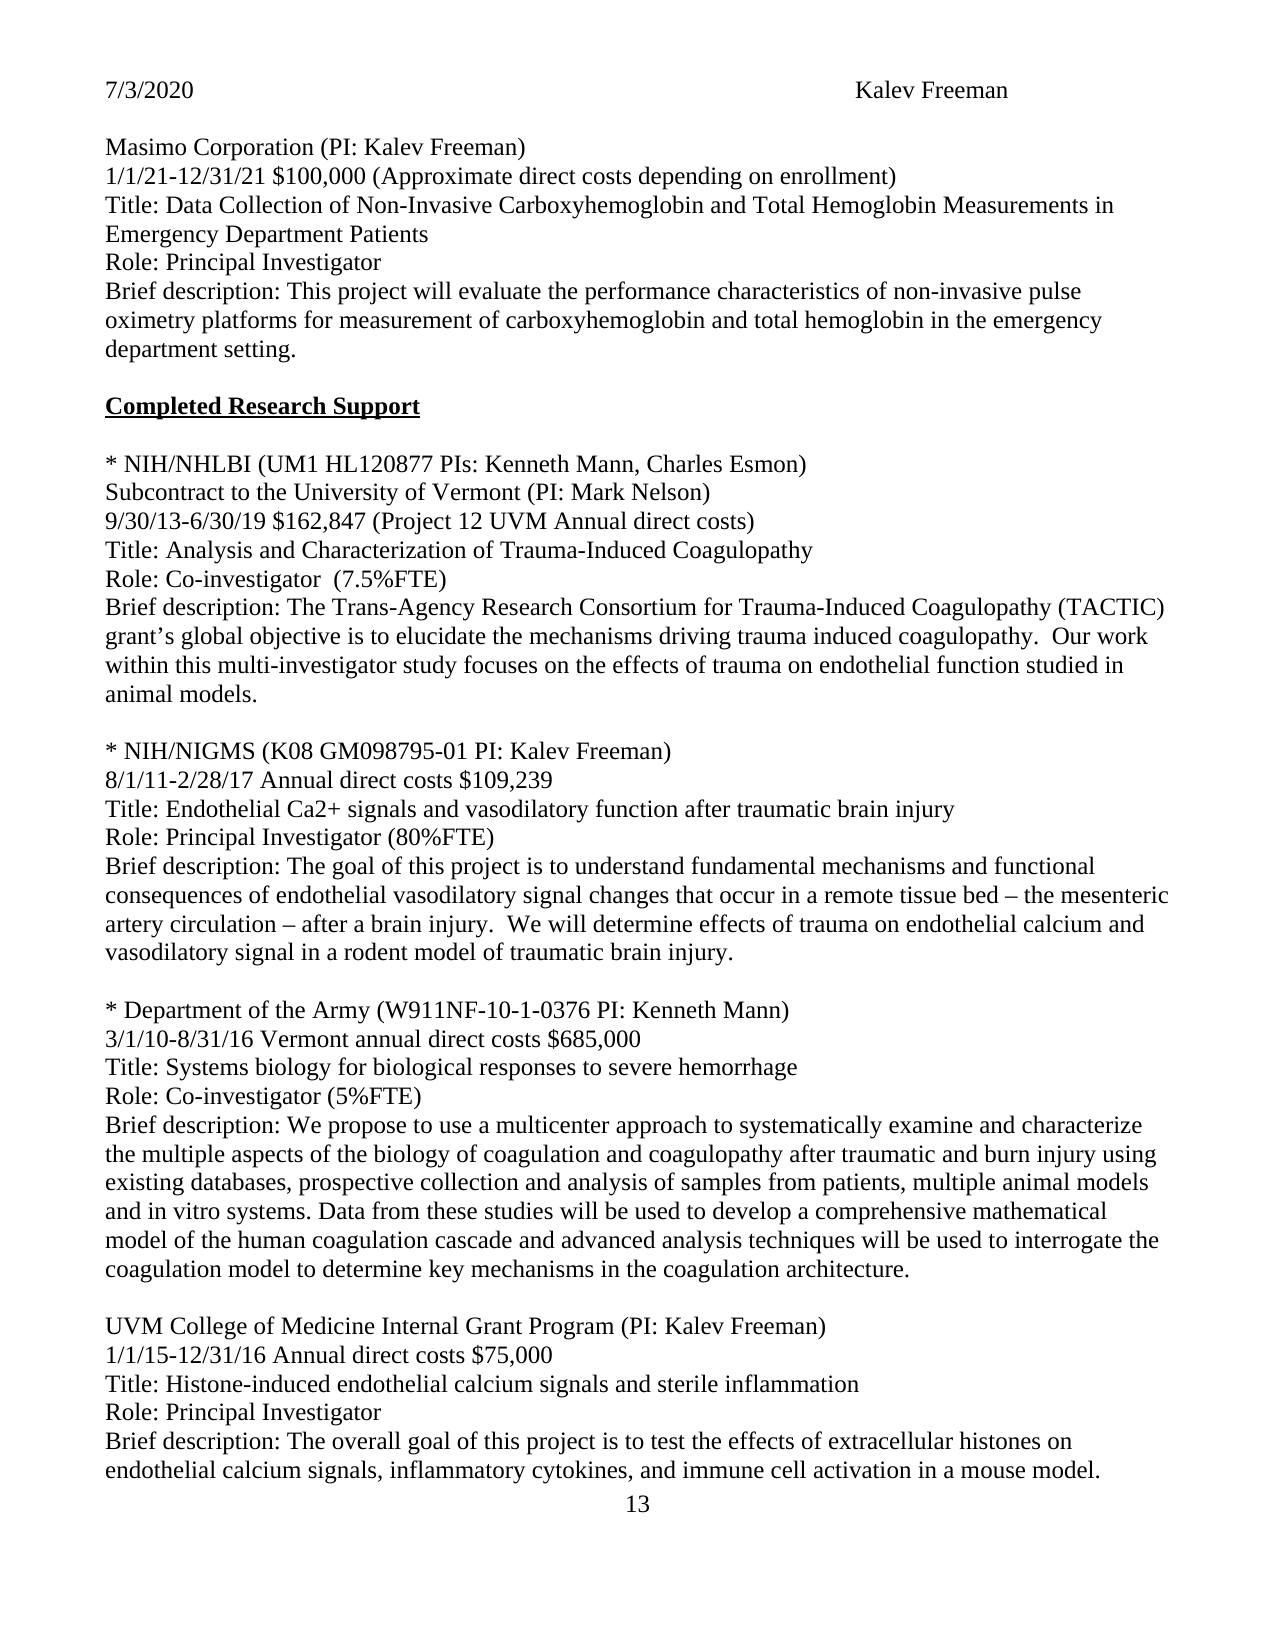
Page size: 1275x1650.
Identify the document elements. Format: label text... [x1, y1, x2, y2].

text Brief description: We propose to use a multicenter approach to systematically examine and characterize the multiple aspects of the biology of coagulation and coagulopathy after traumatic and burn injury using existing databases, prospective collection and analysis of samples from patients, multiple animal models and in vitro systems. Data from these studies will be used to develop a comprehensive mathematical model of the human coagulation cascade and advanced analysis techniques will be used to interrogate the coagulation model to determine key mechanisms in the coagulation architecture. [105, 1110, 1170, 1282]
text Title: Analysis and Characterization of Trauma-Induced Coagulopathy [105, 535, 1170, 564]
text Role: Co-investigator (5%FTE) [105, 1081, 1170, 1110]
text Brief description: The overall goal of this project is to test the effects of extracellular histones on endothelial calcium signals, inflammatory cytokines, and immune cell activation in a mouse model. [105, 1426, 1170, 1484]
text UVM College of Medicine Internal Grant Program (PI: Kalev Freeman) [105, 1311, 1170, 1340]
text Brief description: The Trans-Agency Research Consortium for Trauma-Induced Coagulopathy (TACTIC) grant’s global objective is to elucidate the mechanisms driving trauma induced coagulopathy. Our work within this multi-investigator study focuses on the effects of trauma on endothelial function studied in animal models. [105, 592, 1170, 707]
text Subcontract to the University of Vermont (PI: Mark Nelson) [105, 477, 1170, 506]
text Title: Histone-induced endothelial calcium signals and sterile inflammation [105, 1369, 1170, 1397]
text Completed Research Support [105, 391, 1170, 420]
text Masimo Corporation (PI: Kalev Freeman) [105, 132, 1170, 161]
text Brief description: This project will evaluate the performance characteristics of non-invasive pulse oximetry platforms for measurement of carboxyhemoglobin and total hemoglobin in the emergency department setting. [105, 276, 1170, 362]
text Title: Systems biology for biological responses to severe hemorrhage [105, 1052, 1170, 1081]
text * Department of the Army (W911NF-10-1-0376 PI: Kenneth Mann) [105, 995, 1170, 1024]
text Title: Data Collection of Non-Invasive Carboxyhemoglobin and Total Hemoglobin Measurements in Emergency Department Patients [105, 190, 1170, 247]
text 1/1/21-12/31/21 $100,000 (Approximate direct costs depending on enrollment) [105, 161, 1170, 190]
text Title: Endothelial Ca2+ signals and vasodilatory function after traumatic brain injury [105, 794, 1170, 822]
text * NIH/NIGMS (K08 GM098795-01 PI: Kalev Freeman) [105, 736, 1170, 765]
text Role: Principal Investigator (80%FTE) [105, 822, 1170, 851]
text 3/1/10-8/31/16 Vermont annual direct costs $685,000 [105, 1024, 1170, 1052]
text Role: Principal Investigator [105, 247, 1170, 276]
text Role: Principal Investigator [105, 1397, 1170, 1426]
text 1/1/15-12/31/16 Annual direct costs $75,000 [105, 1340, 1170, 1369]
text Brief description: The goal of this project is to understand fundamental mechanisms and functional consequences of endothelial vasodilatory signal changes that occur in a remote tissue bed – the mesenteric artery circulation – after a brain injury. We will determine effects of trauma on endothelial calcium and vasodilatory signal in a rodent model of traumatic brain injury. [105, 851, 1170, 966]
text 8/1/11-2/28/17 Annual direct costs $109,239 [105, 765, 1170, 794]
text * NIH/NHLBI (UM1 HL120877 PIs: Kenneth Mann, Charles Esmon) [105, 449, 1170, 477]
text 9/30/13-6/30/19 $162,847 (Project 12 UVM Annual direct costs) [105, 506, 1170, 535]
text Role: Co-investigator (7.5%FTE) [105, 564, 1170, 592]
